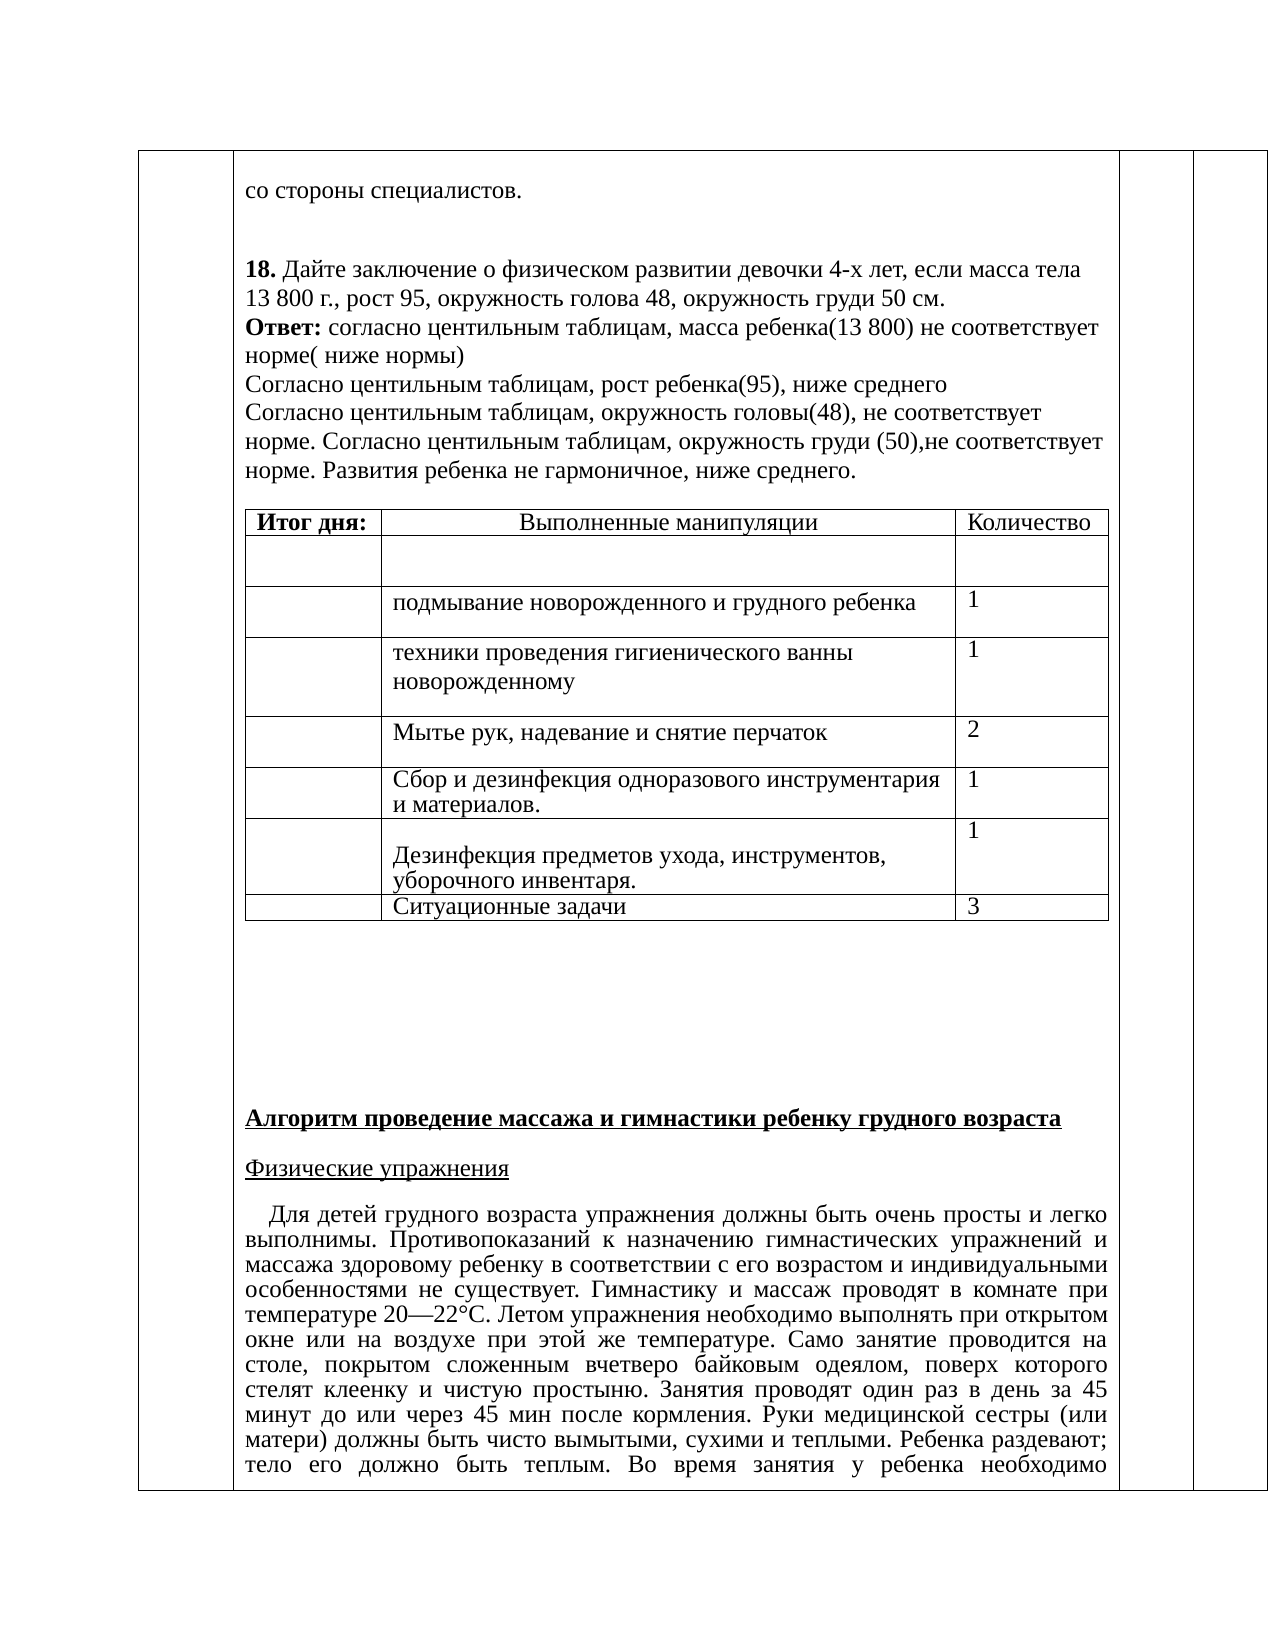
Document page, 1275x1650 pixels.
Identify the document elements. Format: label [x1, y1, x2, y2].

table_cell [139, 151, 233, 1490]
table_cell [1194, 151, 1267, 1490]
table_cell [1120, 151, 1193, 1490]
table_cell [234, 151, 1119, 1490]
